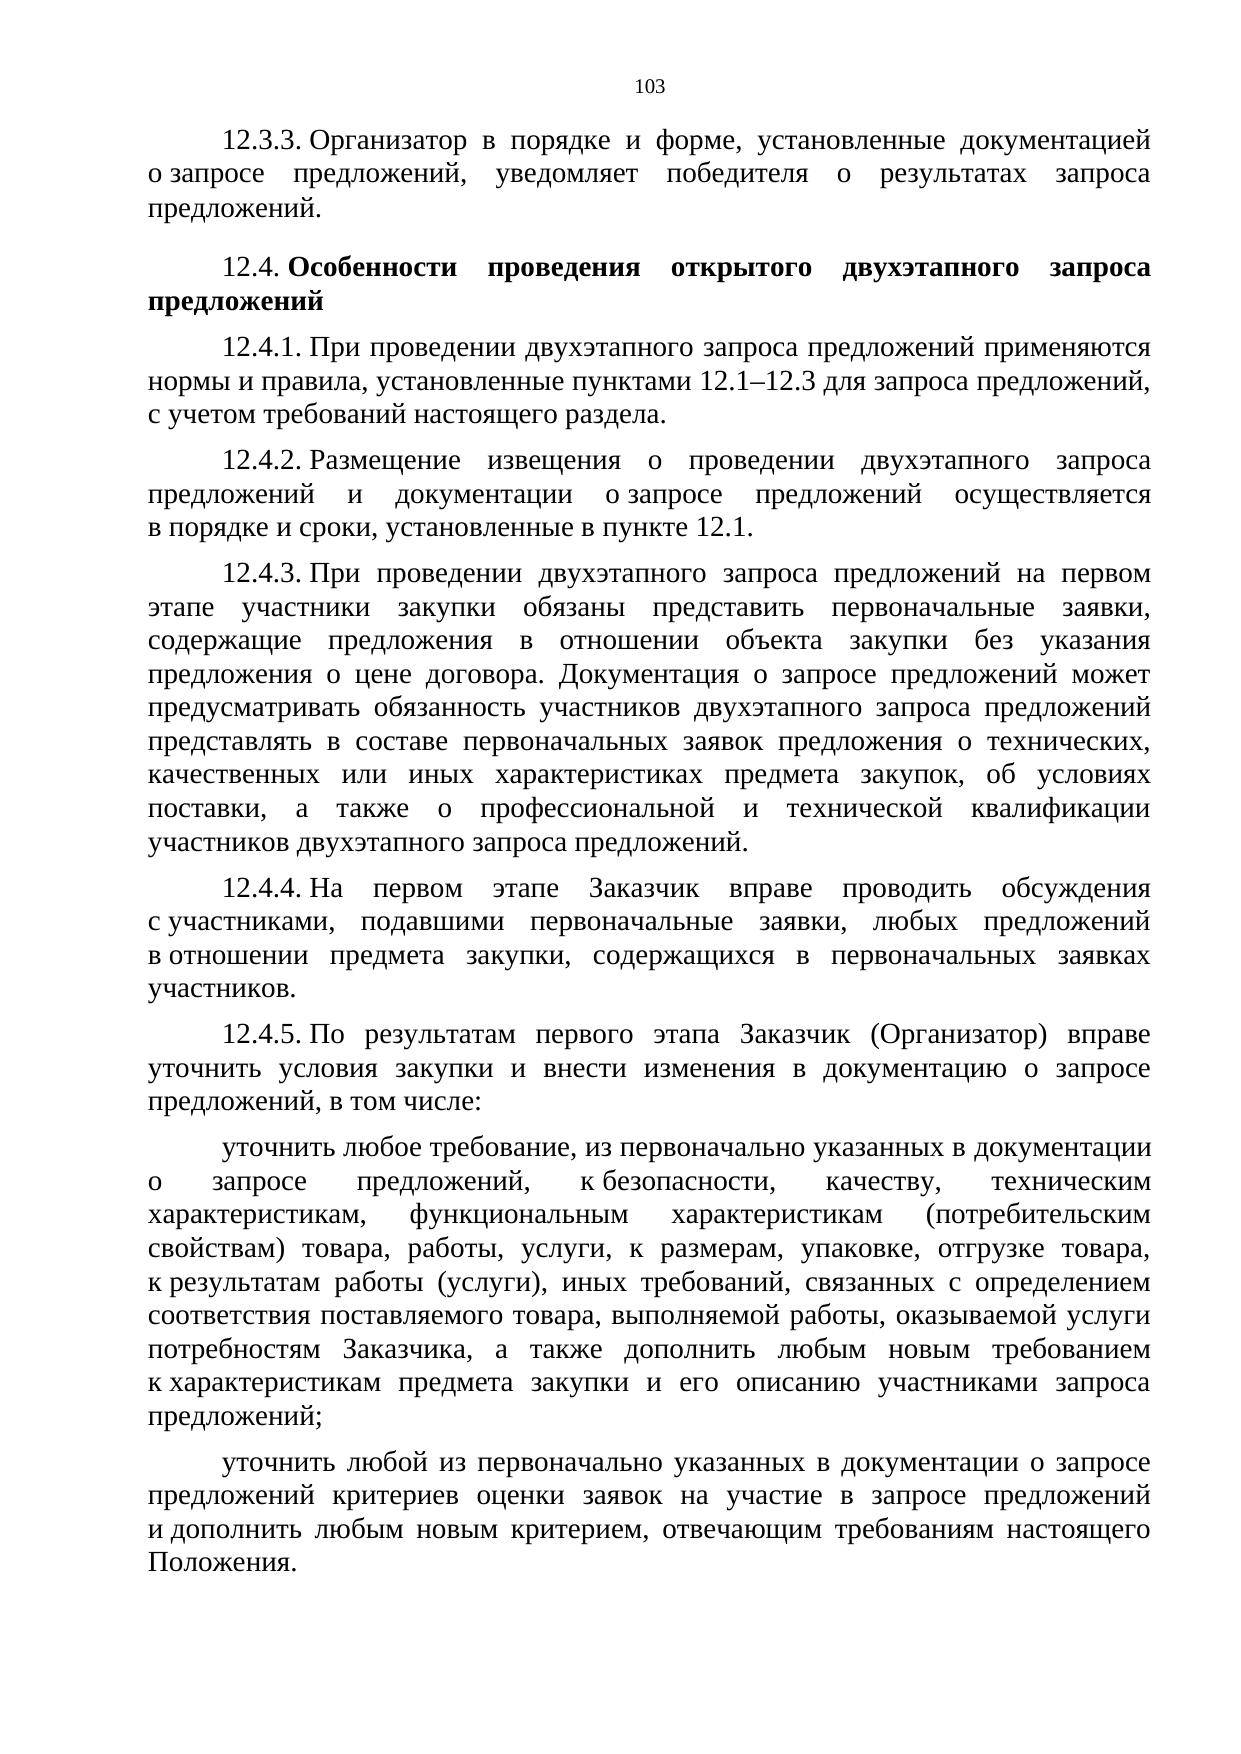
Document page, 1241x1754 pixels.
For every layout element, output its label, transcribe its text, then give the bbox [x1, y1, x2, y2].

list уточнить любое требование, из первоначально указанных в документации о запросе предложений, к безопасности, качеству, техническим характеристикам, функциональным характеристикам (потребительским свойствам) товара, работы, услуги, к размерам, упаковке, отгрузке товара, к результатам работы (услуги), иных требований, связанных с определением соответствия поставляемого товара, выполняемой работы, оказываемой услуги потребностям Заказчика, а также дополнить любым новым требованием к характеристикам предмета закупки и его описанию участниками запроса предложений; [148, 1129, 1152, 1431]
list При проведении двухэтапного запроса предложений на первом этапе участники закупки обязаны представить первоначальные заявки, содержащие предложения в отношении объекта закупки без указания предложения о цене договора. Документация о запросе предложений может предусматривать обязанность участников двухэтапного запроса предложений представлять в составе первоначальных заявок предложения о технических, качественных или иных характеристиках предмета закупок, об условиях поставки, а также о профессиональной и технической квалификации участников двухэтапного запроса предложений. [148, 555, 1152, 857]
list По результатам первого этапа Заказчик (Организатор) вправе уточнить условия закупки и внести изменения в документацию о запросе предложений, в том числе: [148, 1016, 1152, 1117]
subtitle Особенности проведения открытого двухэтапного запроса предложений [148, 249, 1152, 317]
list При проведении двухэтапного запроса предложений применяются нормы и правила, установленные пунктами 12.1–12.3 для запроса предложений, с учетом требований настоящего раздела. [148, 329, 1152, 430]
list уточнить любой из первоначально указанных в документации о запросе предложений критериев оценки заявок на участие в запросе предложений и дополнить любым новым критерием, отвечающим требованиям настоящего Положения. [148, 1444, 1152, 1578]
list Организатор в порядке и форме, установленные документацией о запросе предложений, уведомляет победителя о результатах запроса предложений. [148, 122, 1152, 224]
list Размещение извещения о проведении двухэтапного запроса предложений и документации о запросе предложений осуществляется в порядке и сроки, установленные в пункте 12.1. [148, 442, 1152, 543]
list На первом этапе Заказчик вправе проводить обсуждения с участниками, подавшими первоначальные заявки, любых предложений в отношении предмета закупки, содержащихся в первоначальных заявках участников. [148, 870, 1152, 1004]
